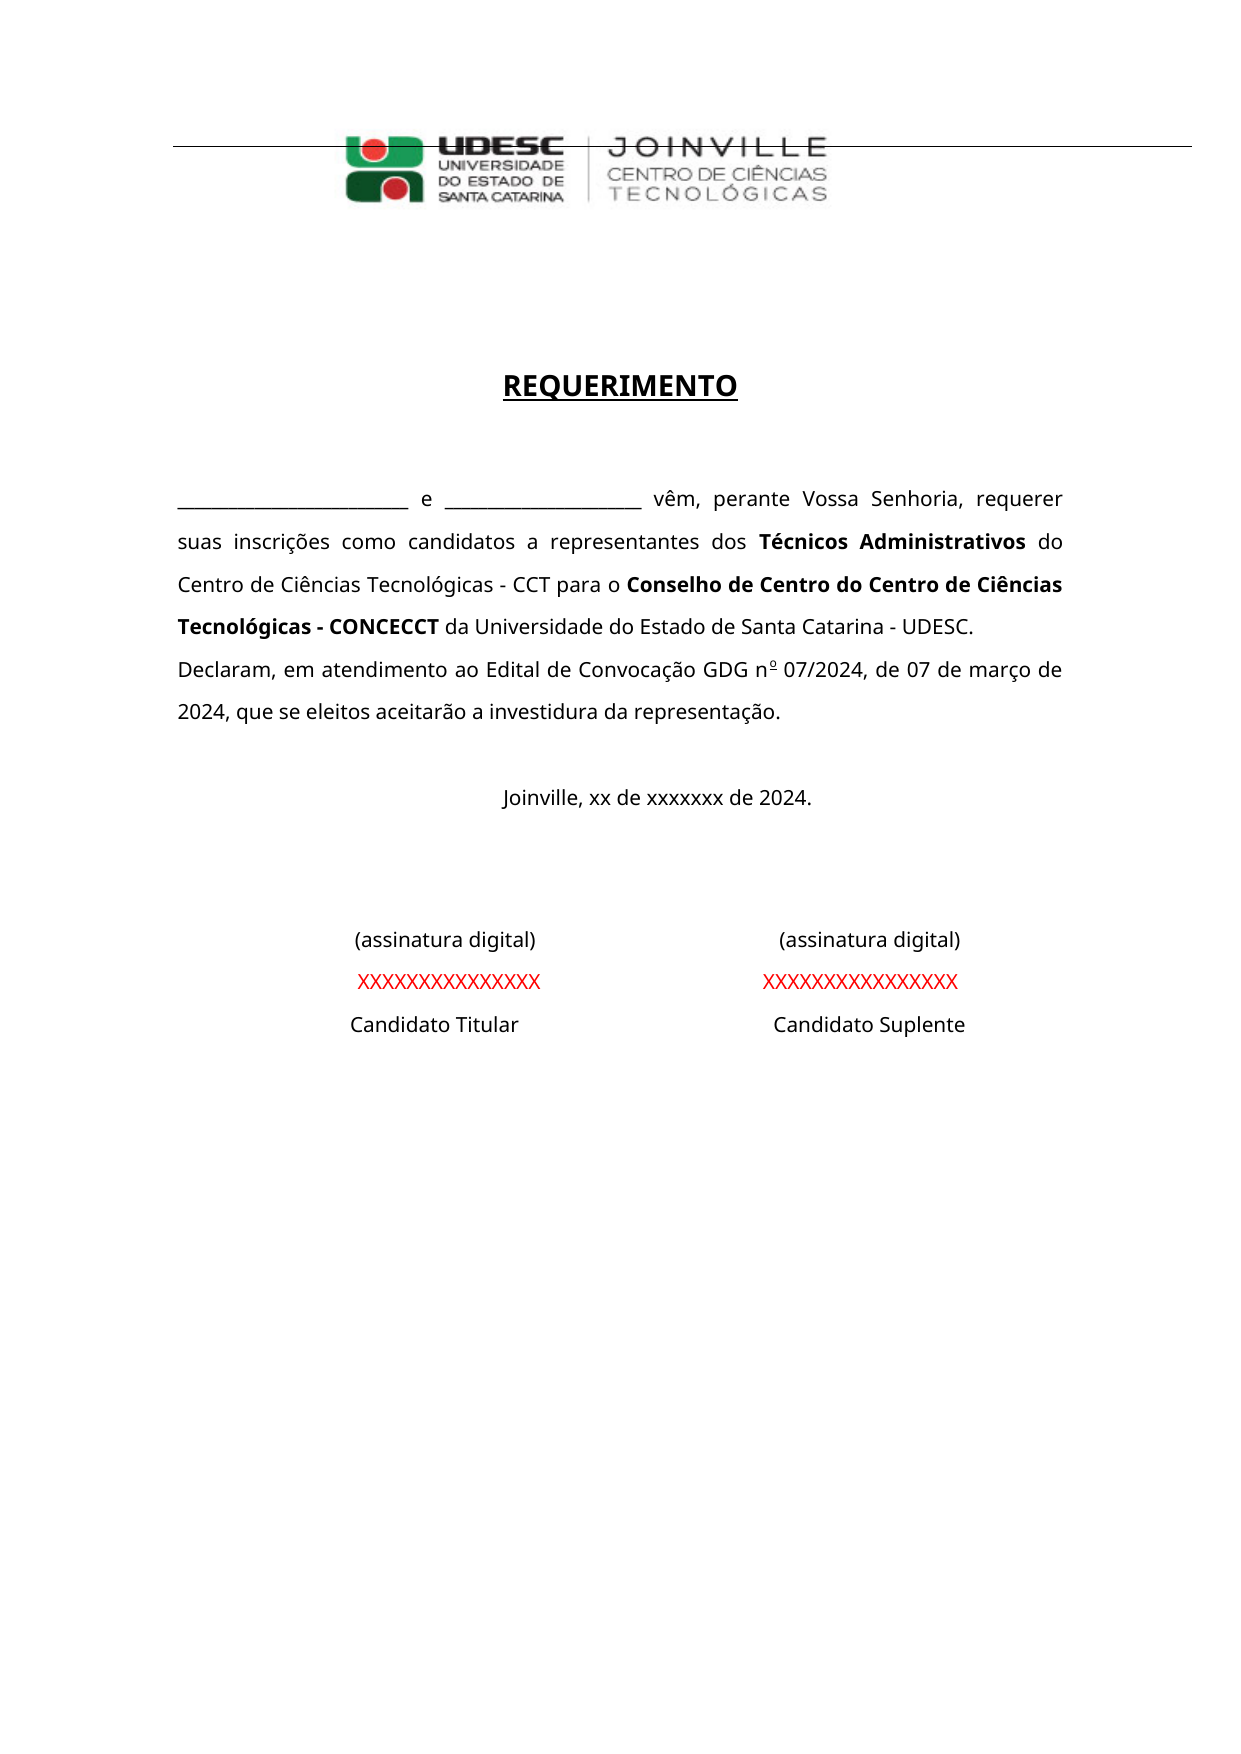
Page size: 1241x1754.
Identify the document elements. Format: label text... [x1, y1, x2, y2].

text XXXXXXXXXXXXXXX XXXXXXXXXXXXXXXX [177, 967, 1063, 996]
text ___________________________ e _______________________ vêm, perante Vossa Senhoria, requerer suas inscrições como candidatos a representantes dos Técnicos Administrativos do Centro de Ciências Tecnológicas - CCT para o Conselho de Centro do Centro de Ciências Tecnológicas - CONCECCT da Universidade do Estado de Santa Catarina - UDESC. [177, 484, 1063, 641]
text Joinville, xx de xxxxxxx de 2024. [177, 783, 1063, 811]
text Declaram, em atendimento ao Edital de Convocação GDG no 07/2024, de 07 de março de 2024, que se eleitos aceitarão a investidura da representação. [177, 655, 1063, 726]
picture [178, 147, 995, 313]
text REQUERIMENTO [177, 365, 1063, 405]
picture [178, 26, 995, 146]
text (assinatura digital) (assinatura digital) [177, 925, 1063, 953]
text Candidato Titular Candidato Suplente [177, 1010, 1063, 1038]
